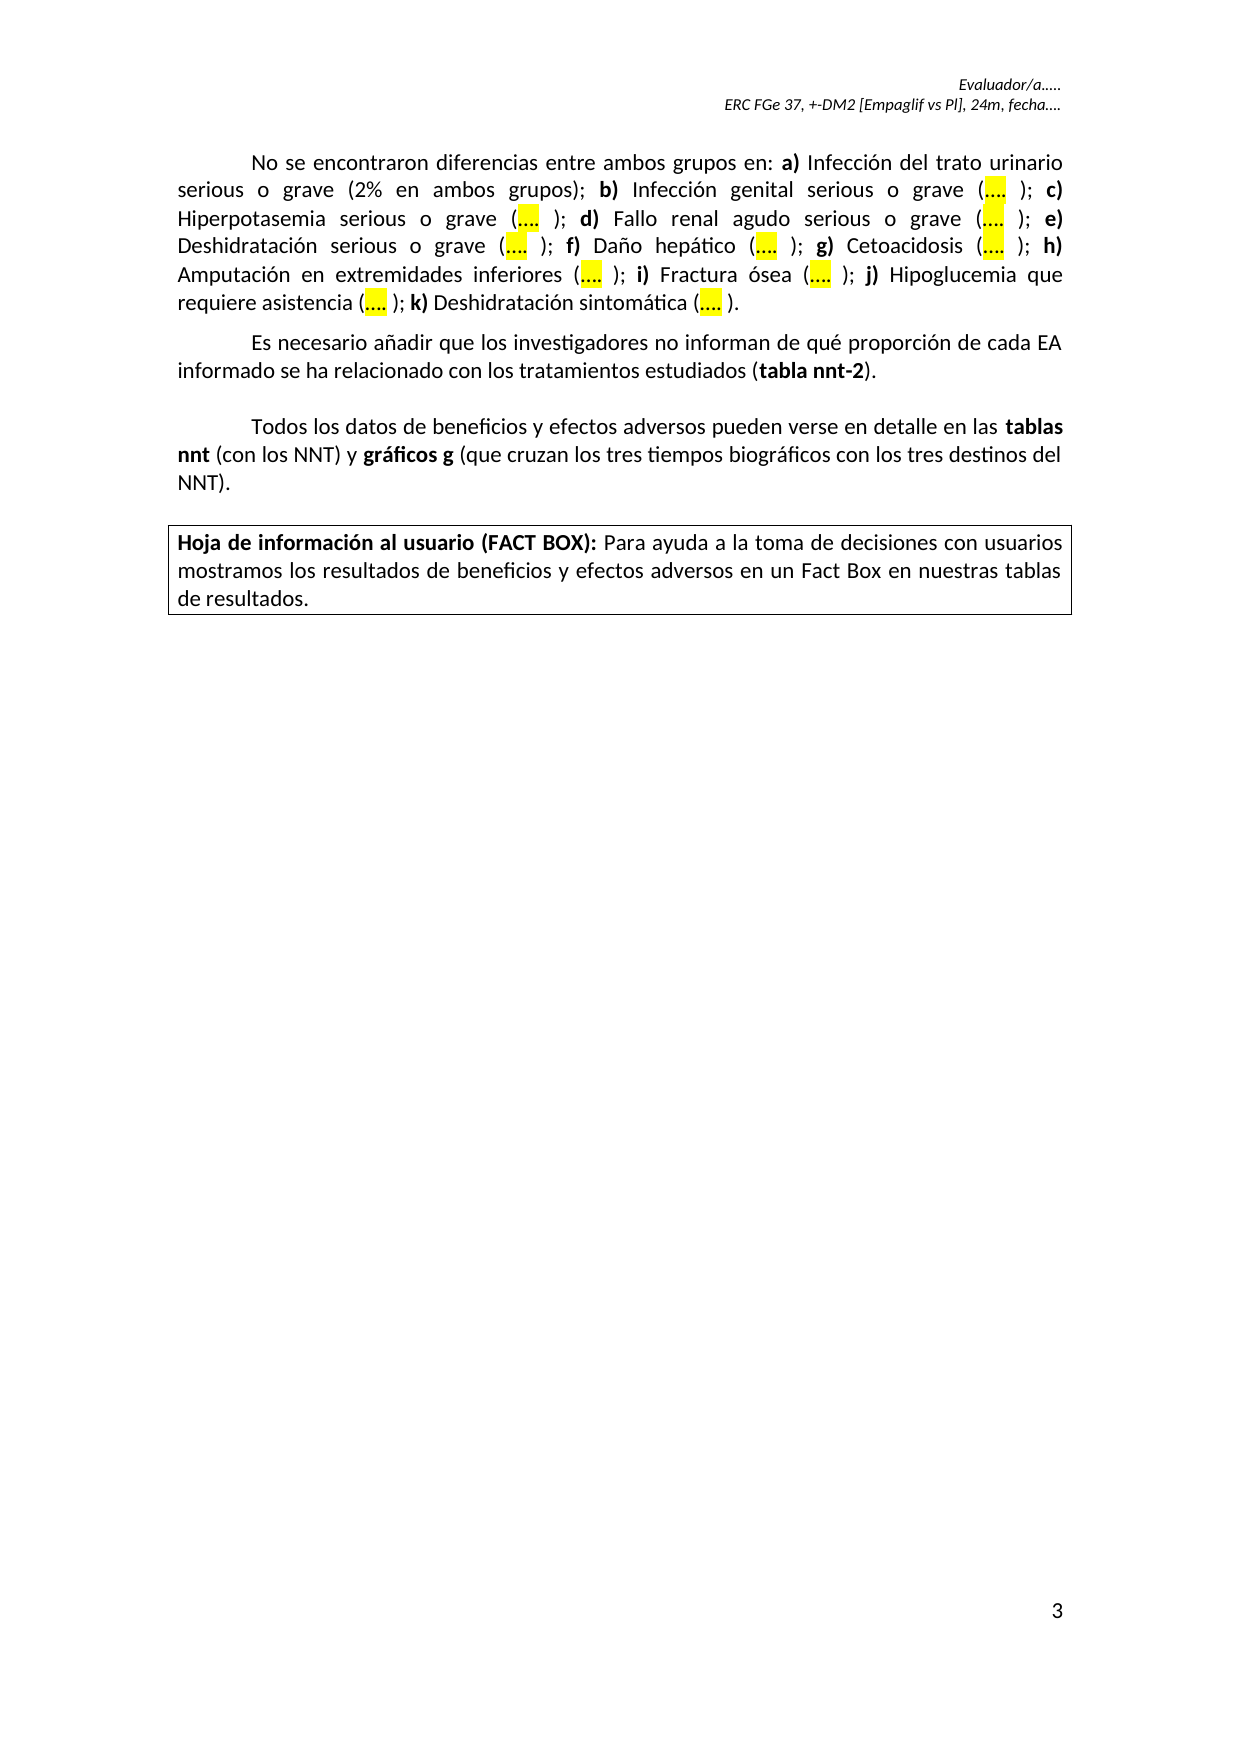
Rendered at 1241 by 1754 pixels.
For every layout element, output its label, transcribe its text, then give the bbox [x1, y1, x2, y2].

text Hoja de información al usuario (FACT BOX): Para ayuda a la toma de decisiones con usuarios mostramos los resultados de beneficios y efectos adversos en un Fact Box en nuestras tablas de resultados. [169, 526, 1071, 614]
text Todos los datos de beneficios y efectos adversos pueden verse en detalle en las tablas nnt (con los NNT) y gráficos g (que cruzan los tres tiempos biográficos con los tres destinos del NNT). [177, 412, 1063, 497]
text No se encontraron diferencias entre ambos grupos en: a) Infección del trato urinario serious o grave (2% en ambos grupos); b) Infección genital serious o grave (…. ); c) Hiperpotasemia serious o grave (…. ); d) Fallo renal agudo serious o grave (…. ); e) Deshidratación serious o grave (…. ); f) Daño hepático (…. ); g) Cetoacidosis (…. ); h) Amputación en extremidades inferiores (…. ); i) Fractura ósea (…. ); j) Hipoglucemia que requiere asistencia (…. ); k) Deshidratación sintomática (…. ). [177, 148, 1063, 316]
text Es necesario añadir que los investigadores no informan de qué proporción de cada EA informado se ha relacionado con los tratamientos estudiados (tabla nnt-2). [177, 328, 1063, 384]
